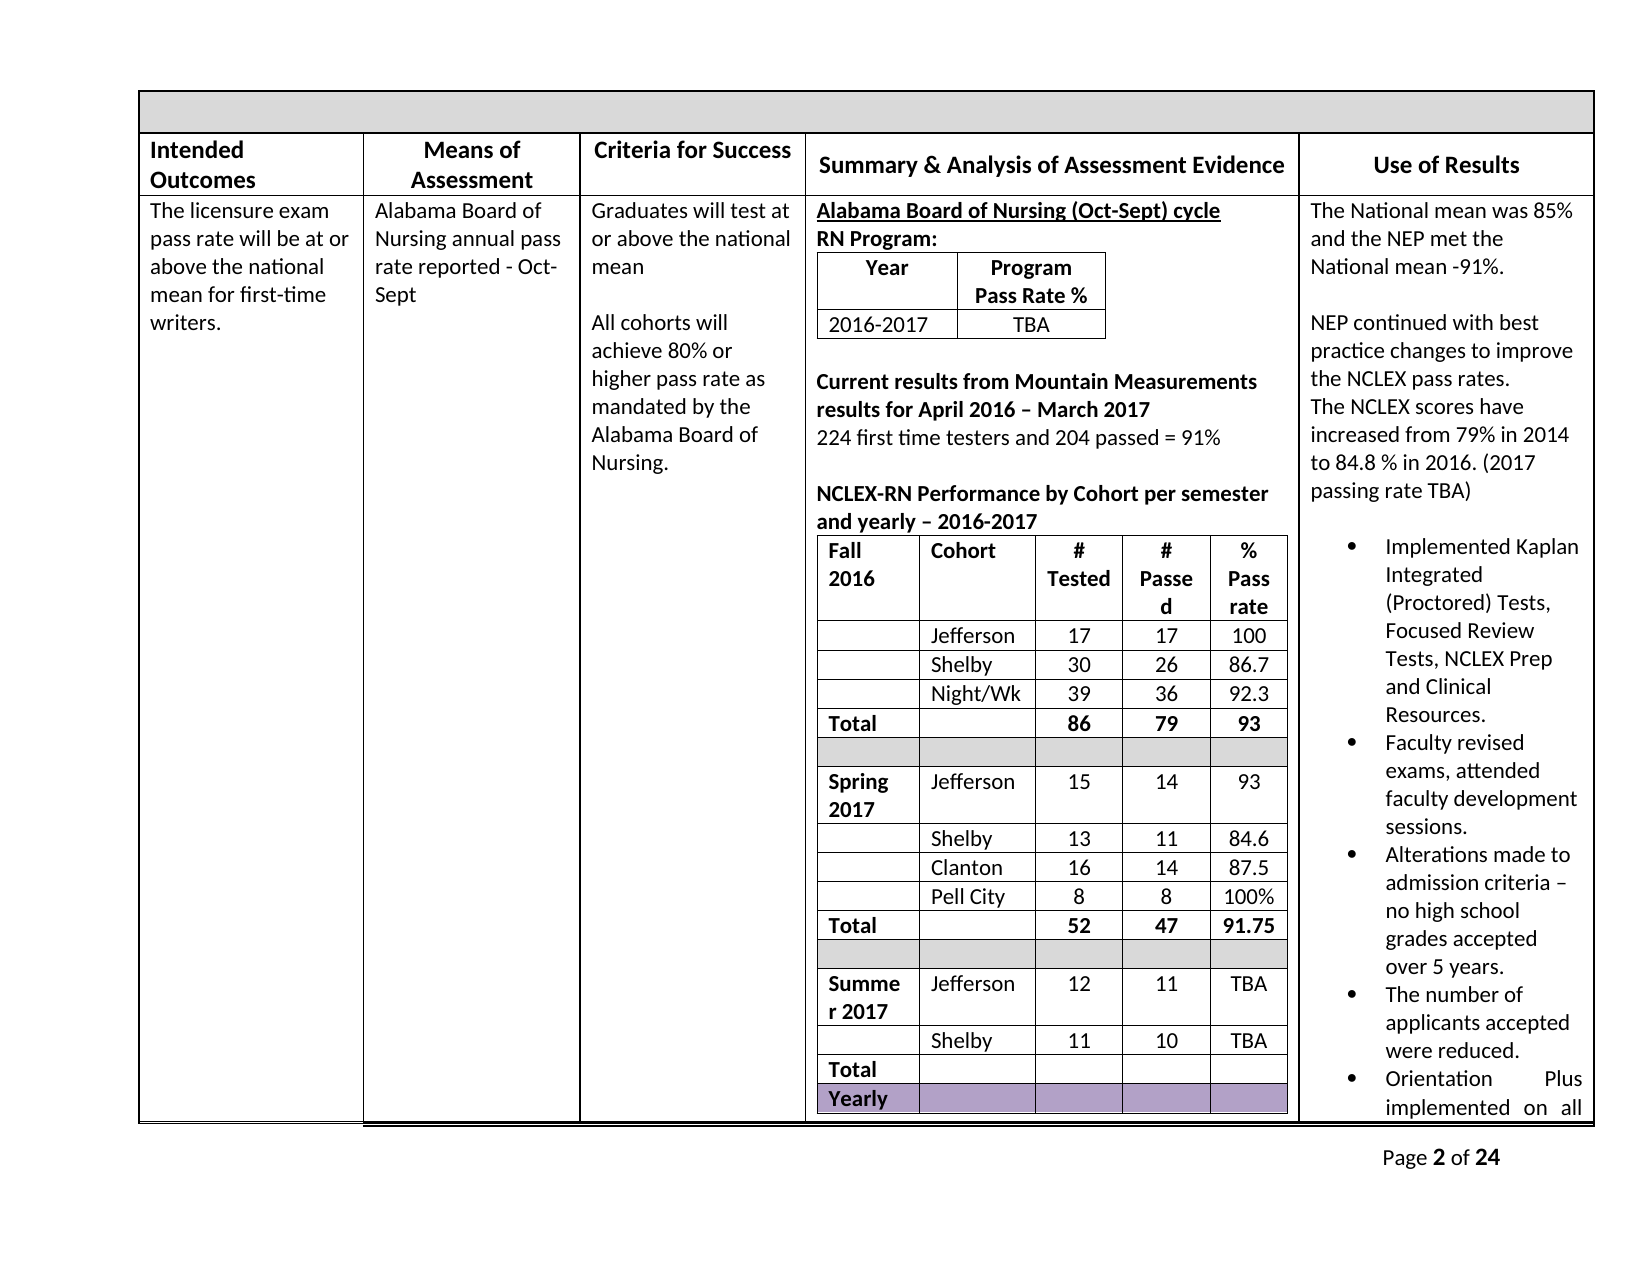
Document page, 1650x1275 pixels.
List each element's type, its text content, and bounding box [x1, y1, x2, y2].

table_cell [140, 196, 363, 1121]
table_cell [581, 196, 805, 1121]
table_cell Summary & Analysis of Assessment Evidence [806, 134, 1298, 195]
table_cell Use of Results [1300, 134, 1593, 195]
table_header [140, 92, 1593, 132]
table_cell Intended Outcomes [140, 134, 363, 195]
table_cell Criteria for Success [581, 134, 805, 195]
table_cell Means of Assessment [364, 134, 579, 195]
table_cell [806, 196, 1298, 1121]
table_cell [364, 196, 579, 1121]
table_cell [1300, 196, 1593, 1121]
